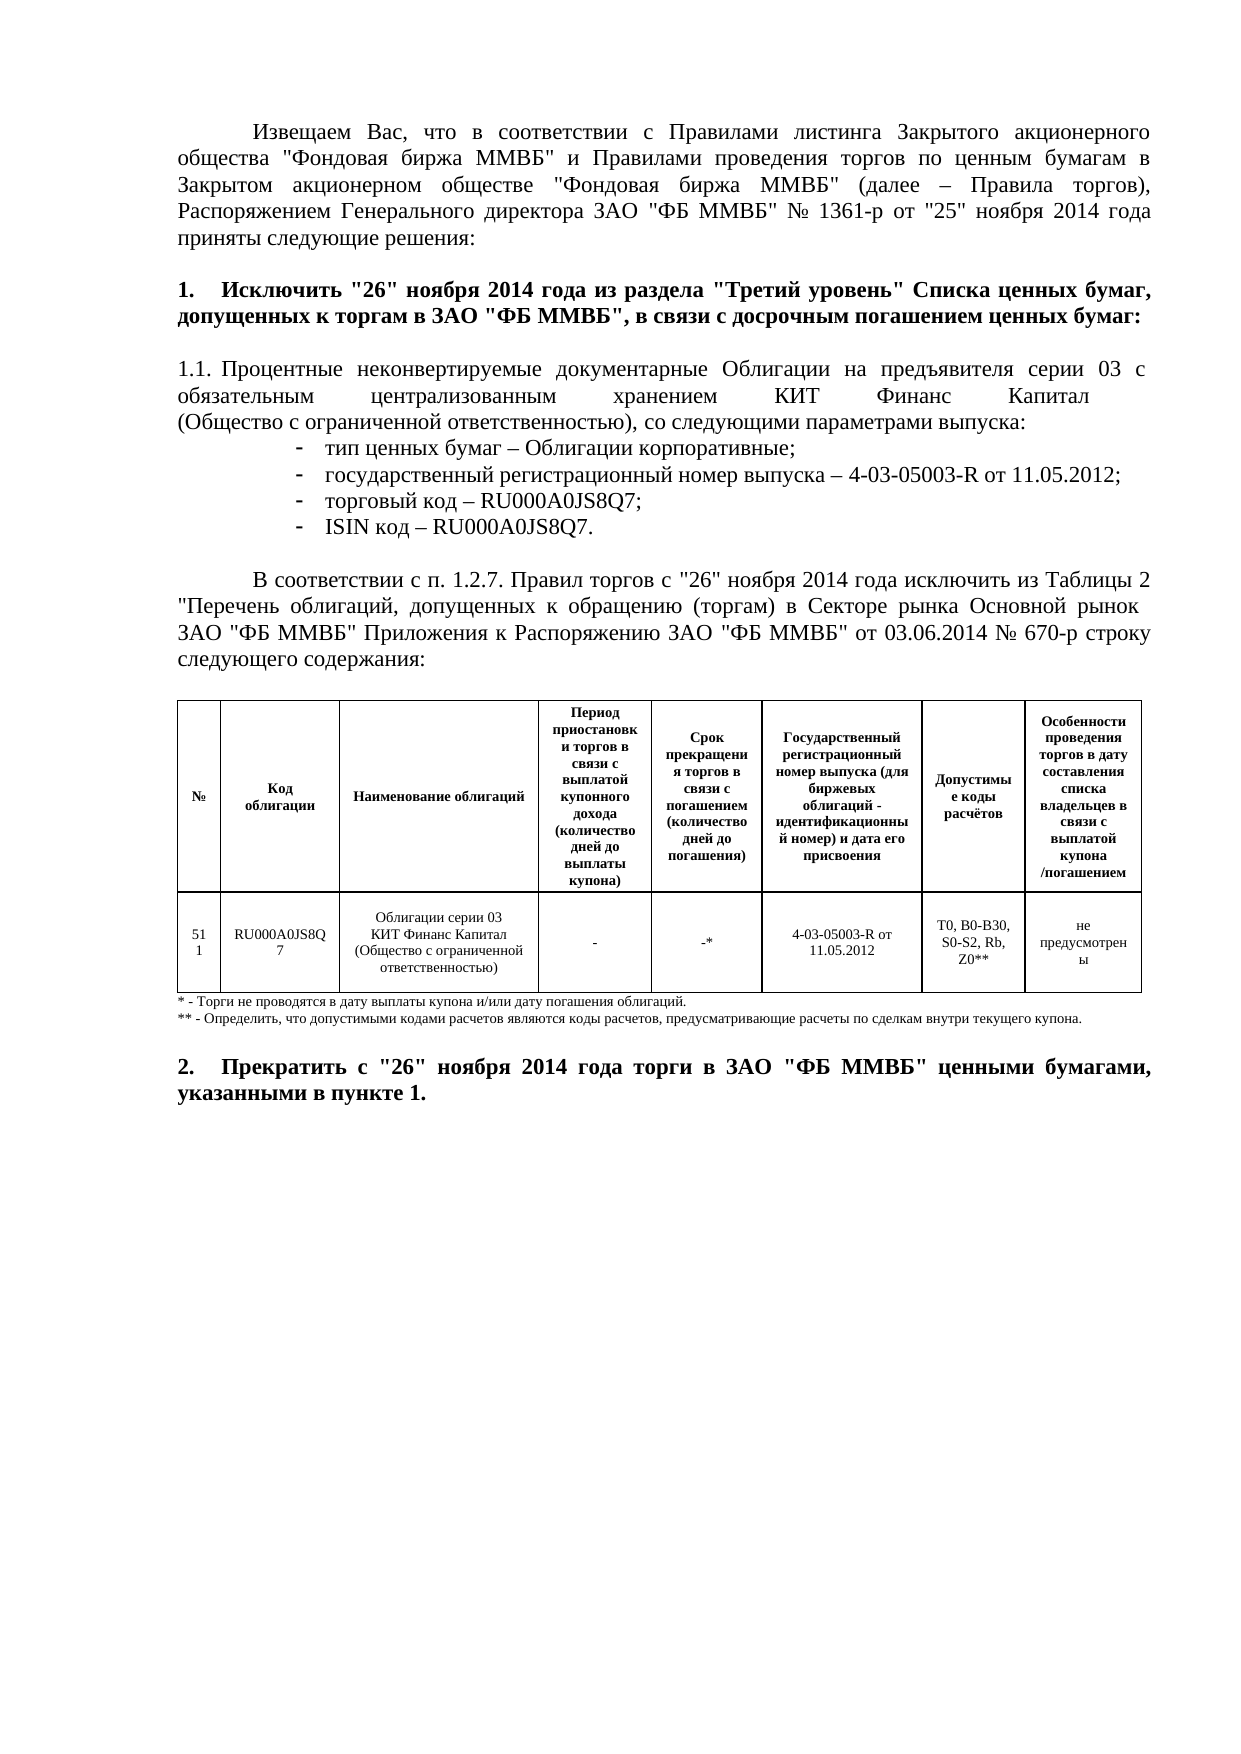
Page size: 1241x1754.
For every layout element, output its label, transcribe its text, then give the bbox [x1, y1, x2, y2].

list ISIN код – RU000A0JS8Q7. [295, 513, 1152, 540]
list государственный регистрационный номер выпуска – 4-03-05003-R от 11.05.2012; [295, 461, 1152, 487]
text * - Торги не проводятся в дату выплаты купона и/или дату погашения облигаций. [177, 993, 1152, 1010]
table_header Государственный регистрационный номер выпуска (для биржевых облигаций - идентификационный номер) и дата его присвоения [763, 701, 921, 891]
text В соответствии с п. 1.2.7. Правил торгов с "26" ноября 2014 года исключить из Таблицы 2 "Перечень облигаций, допущенных к обращению (торгам) в Секторе рынка Основной рынок ЗАО "ФБ ММВБ" Приложения к Распоряжению ЗАО "ФБ ММВБ" от 03.06.2014 № 670-р строку следующего содержания: [177, 566, 1152, 672]
table_header Допустимые коды расчётов [923, 701, 1024, 891]
list Процентные неконвертируемые документарные Облигации на предъявителя серии 03 с обязательным централизованным хранением КИТ Финанс Капитал (Общество с ограниченной ответственностью), со следующими параметрами выпуска: [177, 355, 1147, 434]
table_cell 4-03-05003-R от 11.05.2012 [763, 893, 921, 992]
table_header № [178, 701, 220, 891]
table_header Срок прекращения торгов в связи с погашением (количество дней до погашения) [652, 701, 761, 891]
table_header Особенности проведения торгов в дату составления списка владельцев в связи с выплатой купона /погашением [1026, 701, 1141, 891]
list Исключить "26" ноября 2014 года из раздела "Третий уровень" Списка ценных бумаг, допущенных к торгам в ЗАО "ФБ ММВБ", в связи с досрочным погашением ценных бумаг: [177, 276, 1152, 329]
table_cell не предусмотрены [1026, 893, 1141, 992]
table_header Код облигации [221, 701, 339, 891]
text ** - Определить, что допустимыми кодами расчетов являются коды расчетов, предусматривающие расчеты по сделкам внутри текущего купона. [177, 1010, 1152, 1027]
list Прекратить с "26" ноября 2014 года торги в ЗАО "ФБ ММВБ" ценными бумагами, указанными в пункте 1. [177, 1053, 1152, 1106]
table_cell Т0, В0-В30, S0-S2, Rb, Z0** [923, 893, 1024, 992]
table_cell RU000A0JS8Q7 [221, 893, 339, 992]
table_cell Облигации серии 03 КИТ Финанс Капитал (Общество с ограниченной ответственностью) [340, 893, 538, 992]
table_header Наименование облигаций [340, 701, 538, 891]
table_header Период приостановки торгов в связи с выплатой купонного дохода (количество дней до выплаты купона) [539, 701, 651, 891]
list торговый код – RU000A0JS8Q7; [295, 487, 1152, 513]
table_cell - [539, 893, 651, 992]
table_cell 511 [178, 893, 220, 992]
text Извещаем Вас, что в соответствии с Правилами листинга Закрытого акционерного общества "Фондовая биржа ММВБ" и Правилами проведения торгов по ценным бумагам в Закрытом акционерном обществе "Фондовая биржа ММВБ" (далее – Правила торгов), Распоряжением Генерального директора ЗАО "ФБ ММВБ" № 1361-р от "25" ноября 2014 года приняты следующие решения: [177, 118, 1152, 250]
list тип ценных бумаг – Облигации корпоративные; [295, 434, 1152, 461]
table_cell -* [652, 893, 761, 992]
